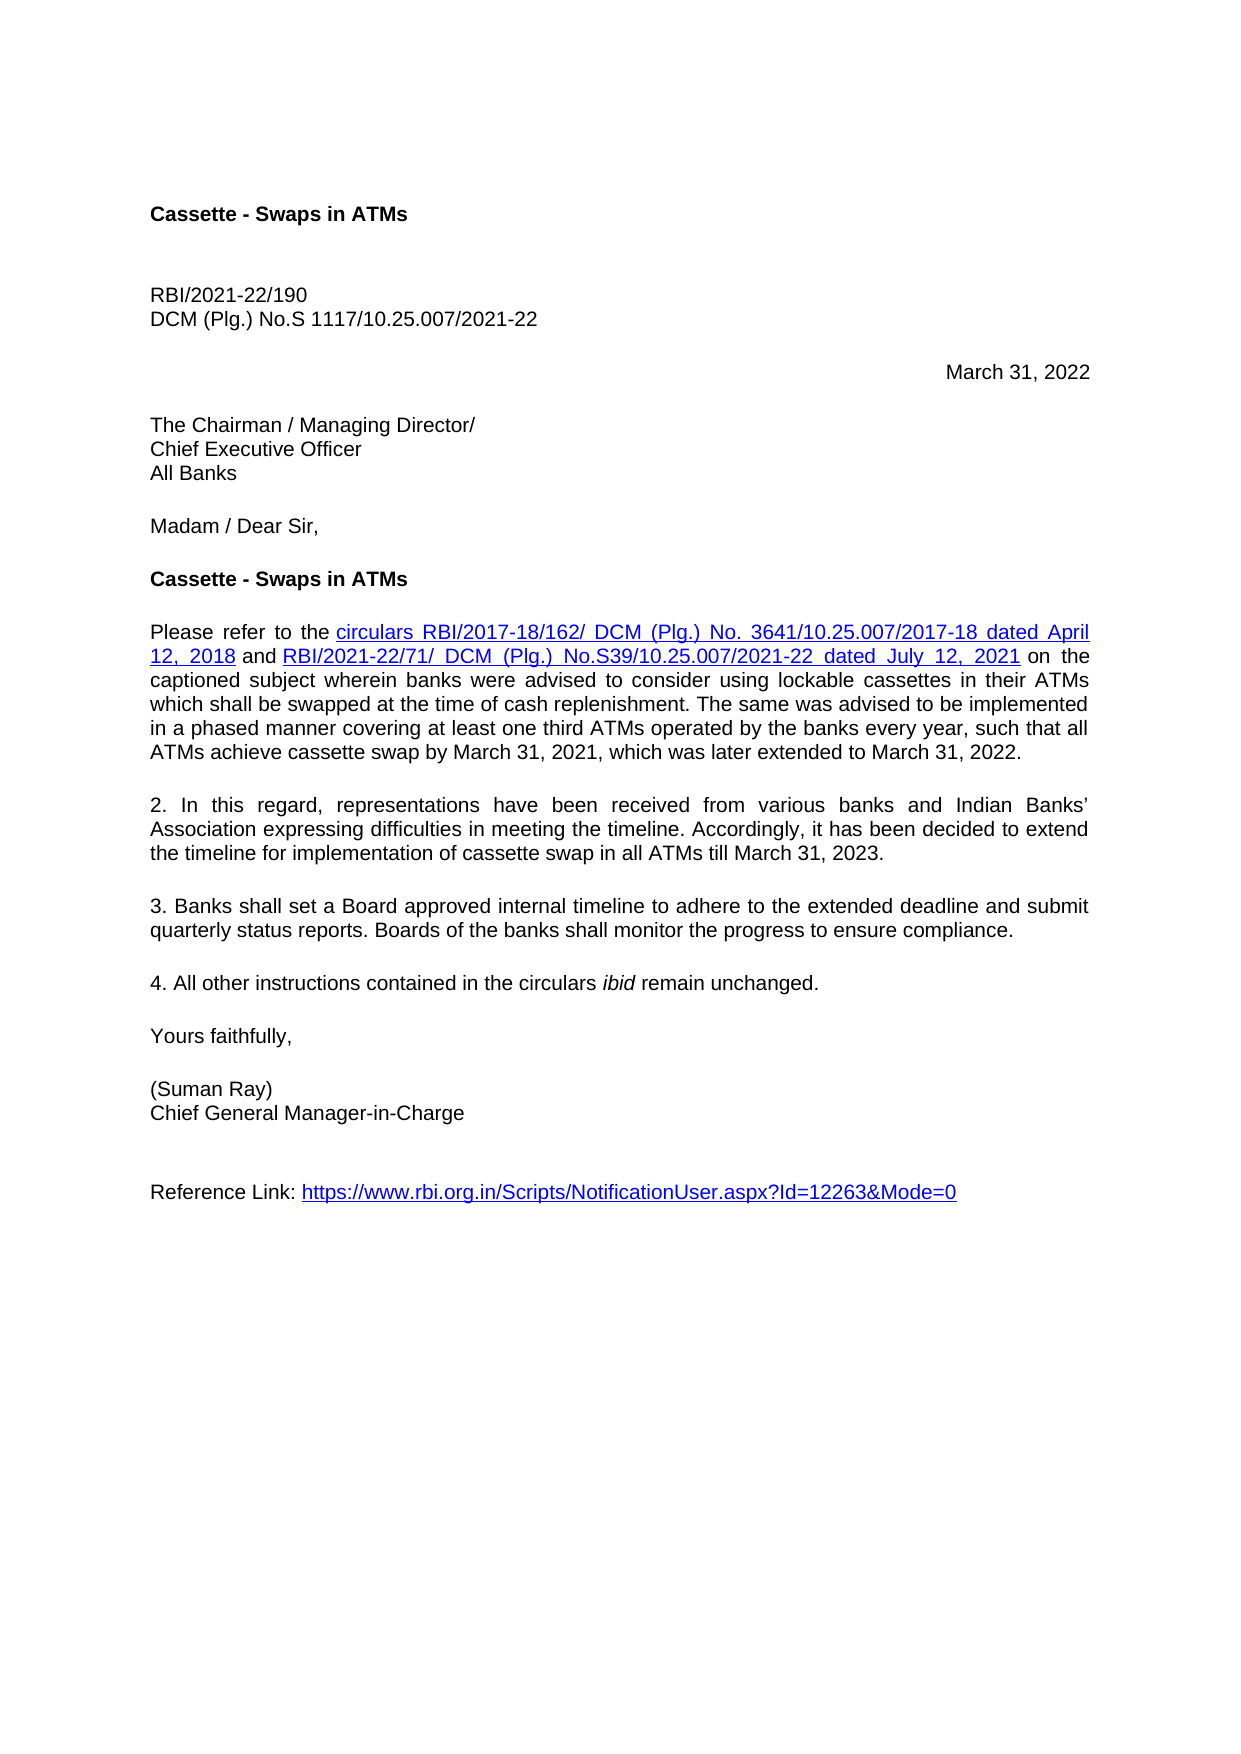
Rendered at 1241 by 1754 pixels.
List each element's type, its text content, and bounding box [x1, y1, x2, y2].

text 4. All other instructions contained in the circulars ibid remain unchanged. [150, 971, 1090, 995]
text RBI/2021-22/190 DCM (Plg.) No.S 1117/10.25.007/2021-22 [150, 282, 1090, 330]
text The Chairman / Managing Director/ Chief Executive Officer All Banks [150, 413, 1090, 484]
text Madam / Dear Sir, [150, 514, 1090, 538]
text Yours faithfully, [150, 1024, 1090, 1048]
text Reference Link: https://www.rbi.org.in/Scripts/NotificationUser.aspx?Id=12263&Mode=0 [150, 1180, 1090, 1204]
text 3. Banks shall set a Board approved internal timeline to adhere to the extended deadline and submit quarterly status reports. Boards of the banks shall monitor the progress to ensure compliance. [150, 894, 1090, 942]
text Cassette - Swaps in ATMs [150, 567, 1090, 591]
text March 31, 2022 [150, 359, 1090, 383]
text Please refer to the circulars RBI/2017-18/162/ DCM (Plg.) No. 3641/10.25.007/2017-18 dated April 12, 2018 and RBI/2021-22/71/ DCM (Plg.) No.S39/10.25.007/2021-22 dated July 12, 2021 on the captioned subject wherein banks were advised to consider using lockable cassettes in their ATMs which shall be swapped at the time of cash replenishment. The same was advised to be implemented in a phased manner covering at least one third ATMs operated by the banks every year, such that all ATMs achieve cassette swap by March 31, 2021, which was later extended to March 31, 2022. [150, 620, 1090, 764]
text 2. In this regard, representations have been received from various banks and Indian Banks’ Association expressing difficulties in meeting the timeline. Accordingly, it has been decided to extend the timeline for implementation of cassette swap in all ATMs till March 31, 2023. [150, 793, 1090, 865]
text Cassette - Swaps in ATMs [150, 202, 1090, 226]
text (Suman Ray) Chief General Manager-in-Charge [150, 1077, 1090, 1125]
